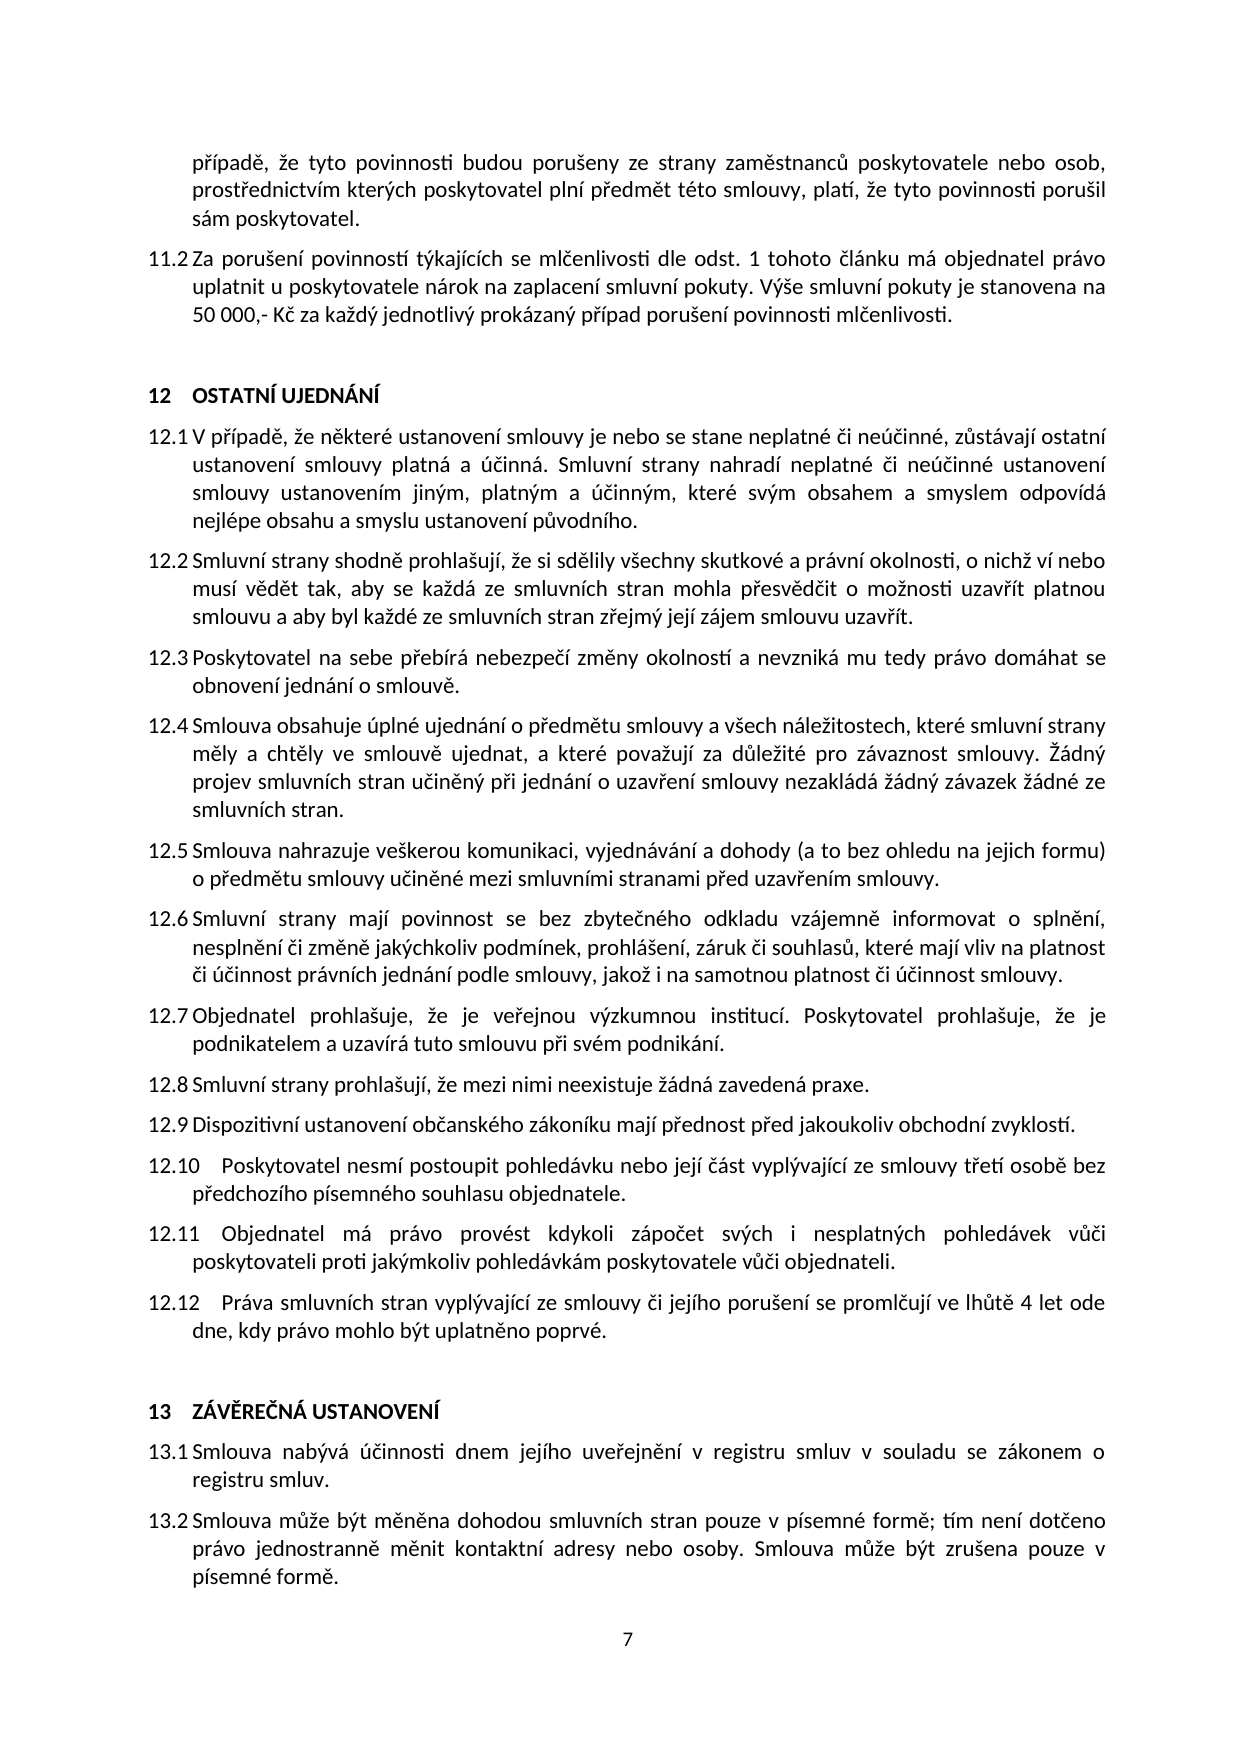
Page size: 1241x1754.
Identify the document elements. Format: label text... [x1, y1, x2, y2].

list 11.2 Za porušení povinností týkajících se mlčenlivosti dle odst. 1 tohoto článku má objednatel právo uplatnit u poskytovatele nárok na zaplacení smluvní pokuty. Výše smluvní pokuty je stanovena na 50 000,- Kč za každý jednotlivý prokázaný případ porušení povinnosti mlčenlivosti. [148, 244, 1107, 328]
list 12.5 Smlouva nahrazuje veškerou komunikaci, vyjednávání a dohody (a to bez ohledu na jejich formu) o předmětu smlouvy učiněné mezi smluvními stranami před uzavřením smlouvy. [148, 836, 1107, 892]
list 12.3 Poskytovatel na sebe přebírá nebezpečí změny okolností a nevzniká mu tedy právo domáhat se obnovení jednání o smlouvě. [148, 643, 1107, 699]
list 12.6 Smluvní strany mají povinnost se bez zbytečného odkladu vzájemně informovat o splnění, nesplnění či změně jakýchkoliv podmínek, prohlášení, záruk či souhlasů, které mají vliv na platnost či účinnost právních jednání podle smlouvy, jakož i na samotnou platnost či účinnost smlouvy. [148, 904, 1107, 989]
list 12.11 Objednatel má právo provést kdykoli zápočet svých i nesplatných pohledávek vůči poskytovateli proti jakýmkoliv pohledávkám poskytovatele vůči objednateli. [148, 1219, 1107, 1275]
list 12.12 Práva smluvních stran vyplývající ze smlouvy či jejího porušení se promlčují ve lhůtě 4 let ode dne, kdy právo mohlo být uplatněno poprvé. [148, 1288, 1107, 1344]
list 12.7 Objednatel prohlašuje, že je veřejnou výzkumnou institucí. Poskytovatel prohlašuje, že je podnikatelem a uzavírá tuto smlouvu při svém podnikání. [148, 1001, 1107, 1057]
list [148, 148, 1107, 232]
list 12.2 Smluvní strany shodně prohlašují, že si sdělily všechny skutkové a právní okolnosti, o nichž ví nebo musí vědět tak, aby se každá ze smluvních stran mohla přesvědčit o možnosti uzavřít platnou smlouvu a aby byl každé ze smluvních stran zřejmý její zájem smlouvu uzavřít. [148, 546, 1107, 630]
list 12 OSTATNÍ UJEDNÁNÍ [148, 381, 1107, 409]
list 12.8 Smluvní strany prohlašují, že mezi nimi neexistuje žádná zavedená praxe. [148, 1070, 1107, 1098]
list 13.2 Smlouva může být měněna dohodou smluvních stran pouze v písemné formě; tím není dotčeno právo jednostranně měnit kontaktní adresy nebo osoby. Smlouva může být zrušena pouze v písemné formě. [148, 1506, 1107, 1590]
list 12.9 Dispozitivní ustanovení občanského zákoníku mají přednost před jakoukoliv obchodní zvyklostí. [148, 1110, 1107, 1138]
list 13.1 Smlouva nabývá účinnosti dnem jejího uveřejnění v registru smluv v souladu se zákonem o registru smluv. [148, 1437, 1107, 1493]
list 12.1 V případě, že některé ustanovení smlouvy je nebo se stane neplatné či neúčinné, zůstávají ostatní ustanovení smlouvy platná a účinná. Smluvní strany nahradí neplatné či neúčinné ustanovení smlouvy ustanovením jiným, platným a účinným, které svým obsahem a smyslem odpovídá nejlépe obsahu a smyslu ustanovení původního. [148, 422, 1107, 534]
list 12.10 Poskytovatel nesmí postoupit pohledávku nebo její část vyplývající ze smlouvy třetí osobě bez předchozího písemného souhlasu objednatele. [148, 1151, 1107, 1207]
list 13 ZÁVĚREČNÁ USTANOVENÍ [148, 1397, 1107, 1425]
list 12.4 Smlouva obsahuje úplné ujednání o předmětu smlouvy a všech náležitostech, které smluvní strany měly a chtěly ve smlouvě ujednat, a které považují za důležité pro závaznost smlouvy. Žádný projev smluvních stran učiněný při jednání o uzavření smlouvy nezakládá žádný závazek žádné ze smluvních stran. [148, 711, 1107, 823]
